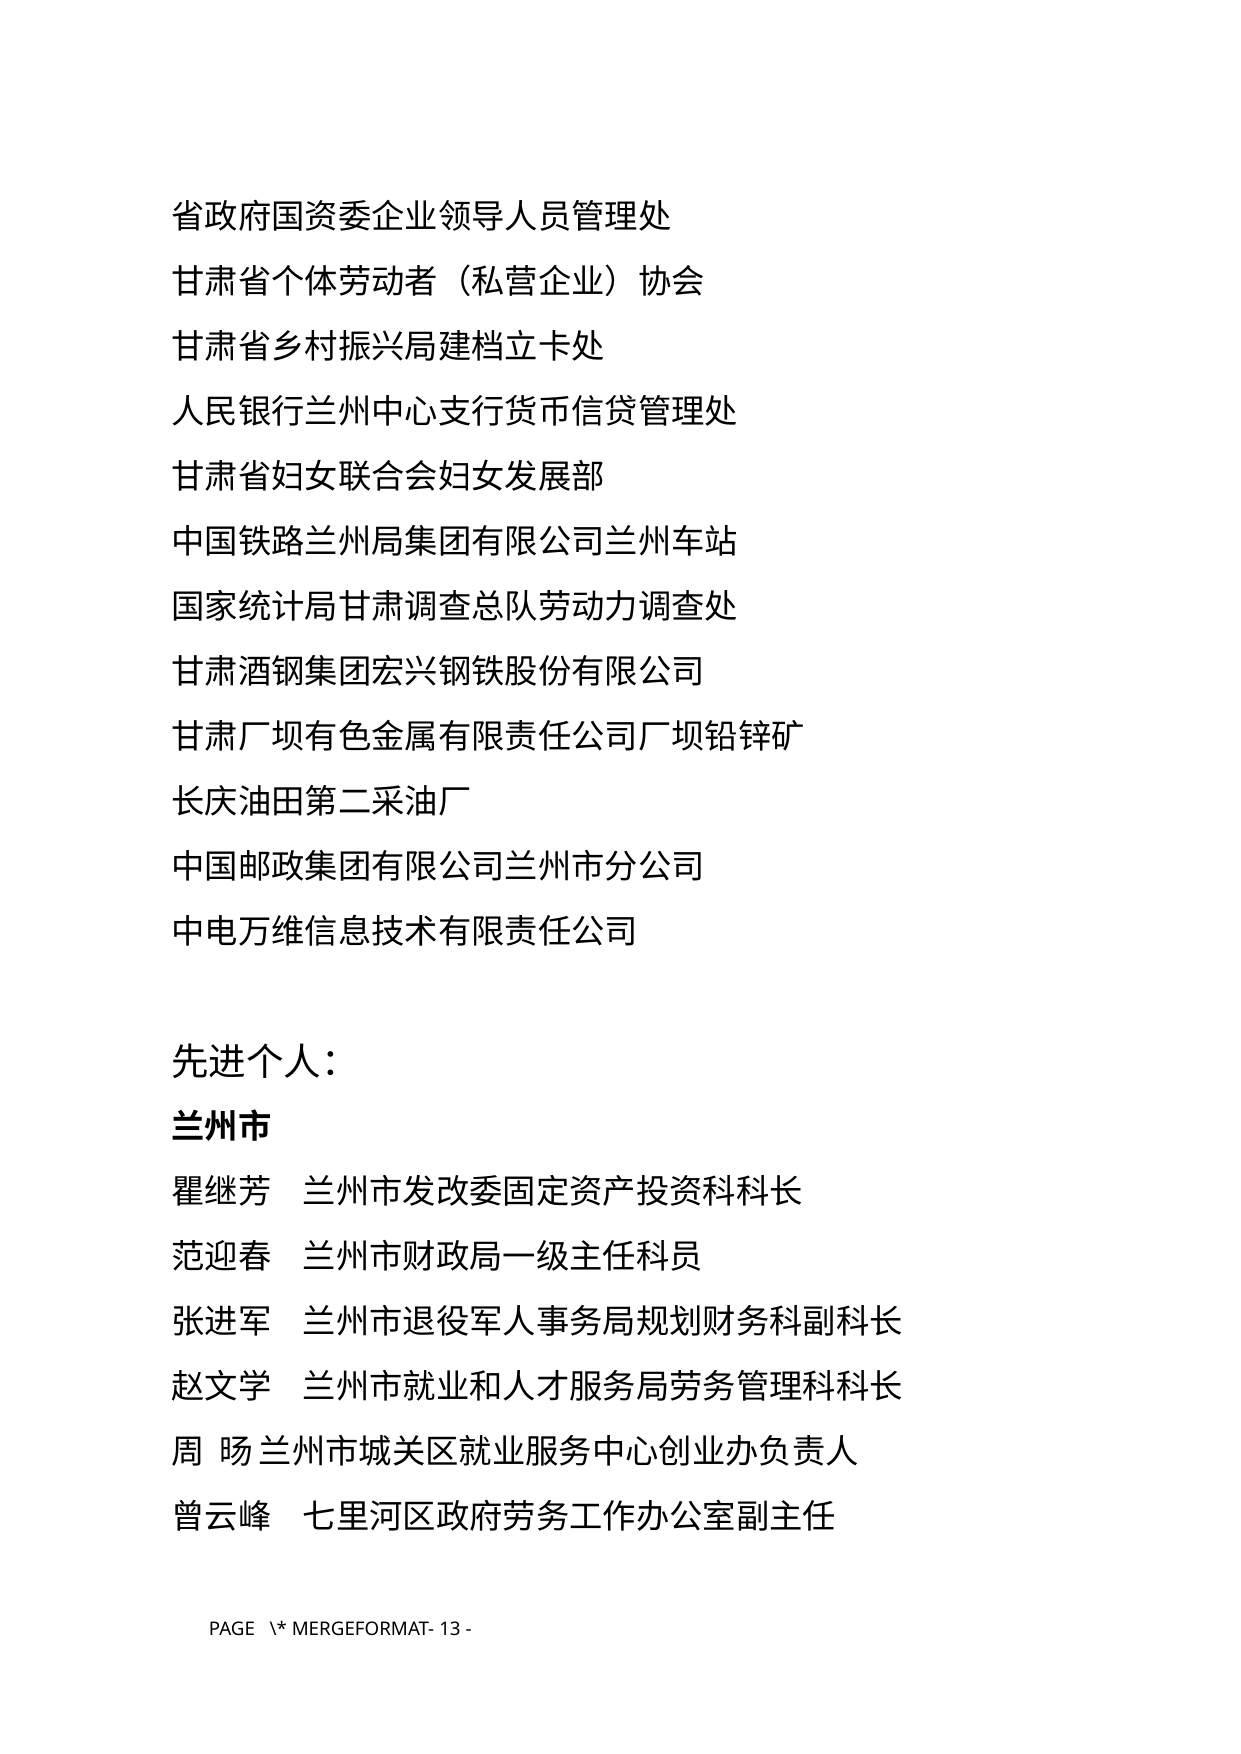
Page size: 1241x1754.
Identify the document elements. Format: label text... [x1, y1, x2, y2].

text 甘肃酒钢集团宏兴钢铁股份有限公司 [171, 636, 1081, 701]
text 甘肃省乡村振兴局建档立卡处 [171, 311, 1081, 376]
text 兰州市 [171, 1091, 1081, 1156]
text 瞿继芳 兰州市发改委固定资产投资科科长 [171, 1156, 1081, 1221]
text 省政府国资委企业领导人员管理处 [171, 181, 1081, 246]
text 周 旸 兰州市城关区就业服务中心创业办负责人 [171, 1416, 1081, 1481]
text 中国铁路兰州局集团有限公司兰州车站 [171, 506, 1081, 571]
text 赵文学 兰州市就业和人才服务局劳务管理科科长 [171, 1351, 1081, 1416]
text 曾云峰 七里河区政府劳务工作办公室副主任 [171, 1481, 1081, 1546]
text 甘肃省个体劳动者（私营企业）协会 [171, 246, 1081, 311]
text 范迎春 兰州市财政局一级主任科员 [171, 1221, 1081, 1286]
text 先进个人： [171, 1026, 1081, 1091]
text 中国邮政集团有限公司兰州市分公司 [171, 831, 1081, 896]
text 张进军 兰州市退役军人事务局规划财务科副科长 [171, 1286, 1081, 1351]
text 人民银行兰州中心支行货币信贷管理处 [171, 376, 1081, 441]
text 中电万维信息技术有限责任公司 [171, 896, 1081, 961]
text 甘肃厂坝有色金属有限责任公司厂坝铅锌矿 [171, 701, 1081, 766]
text 长庆油田第二采油厂 [171, 766, 1081, 831]
text 国家统计局甘肃调查总队劳动力调查处 [171, 571, 1081, 636]
text 甘肃省妇女联合会妇女发展部 [171, 441, 1081, 506]
